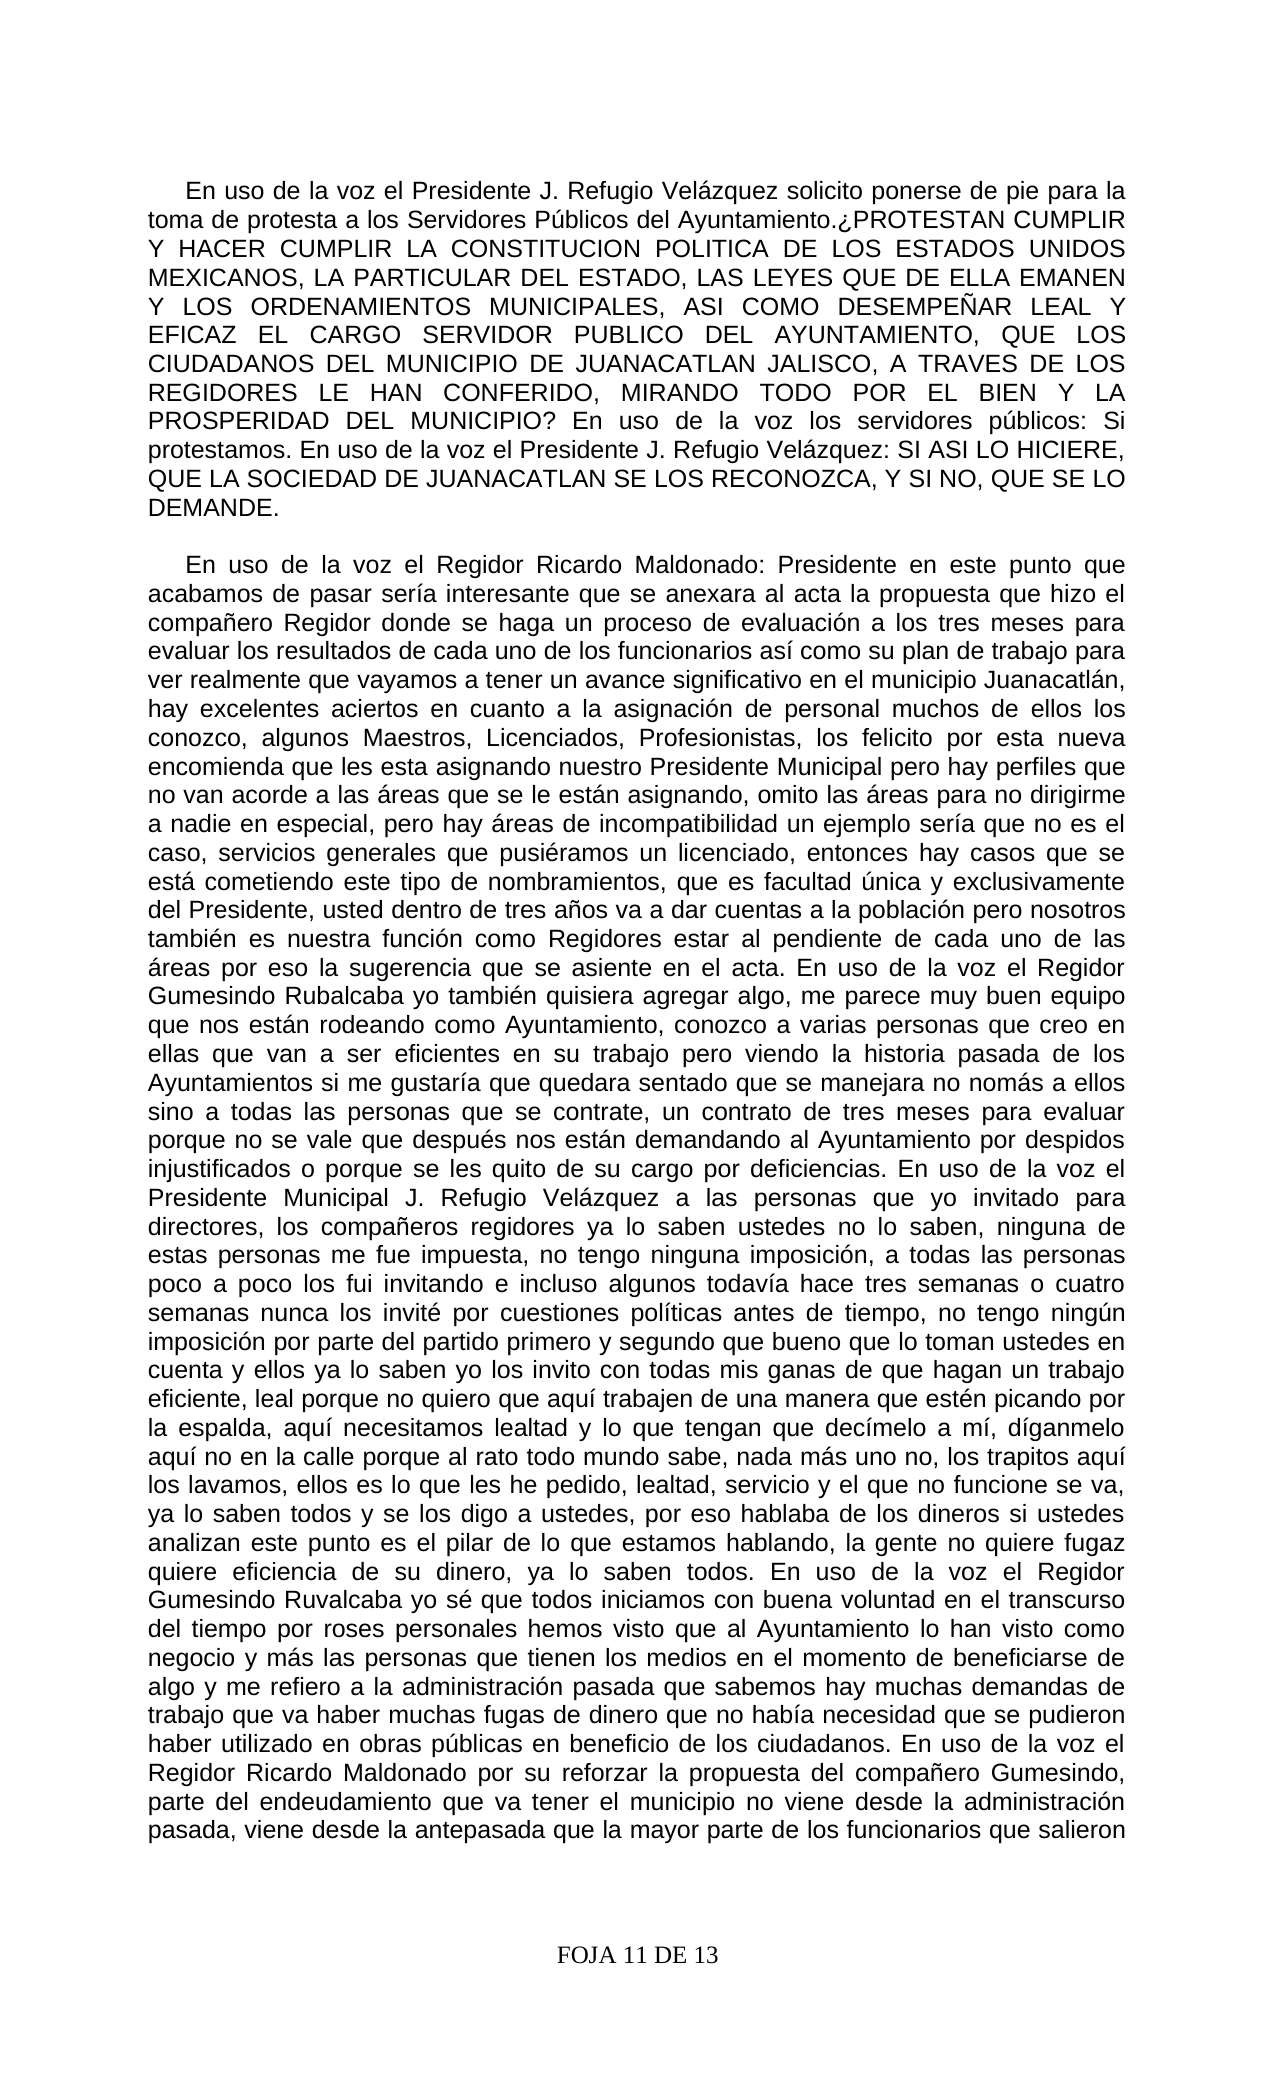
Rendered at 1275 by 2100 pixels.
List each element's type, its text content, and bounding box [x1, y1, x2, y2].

text En uso de la voz el Presidente J. Refugio Velázquez solicito ponerse de pie para la toma de protesta a los Servidores Públicos del Ayuntamiento.¿PROTESTAN CUMPLIR Y HACER CUMPLIR LA CONSTITUCION POLITICA DE LOS ESTADOS UNIDOS MEXICANOS, LA PARTICULAR DEL ESTADO, LAS LEYES QUE DE ELLA EMANEN Y LOS ORDENAMIENTOS MUNICIPALES, ASI COMO DESEMPEÑAR LEAL Y EFICAZ EL CARGO SERVIDOR PUBLICO DEL AYUNTAMIENTO, QUE LOS CIUDADANOS DEL MUNICIPIO DE JUANACATLAN JALISCO, A TRAVES DE LOS REGIDORES LE HAN CONFERIDO, MIRANDO TODO POR EL BIEN Y LA PROSPERIDAD DEL MUNICIPIO? En uso de la voz los servidores públicos: Si protestamos. En uso de la voz el Presidente J. Refugio Velázquez: SI ASI LO HICIERE, QUE LA SOCIEDAD DE JUANACATLAN SE LOS RECONOZCA, Y SI NO, QUE SE LO DEMANDE. [148, 176, 1127, 521]
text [148, 550, 1127, 1844]
